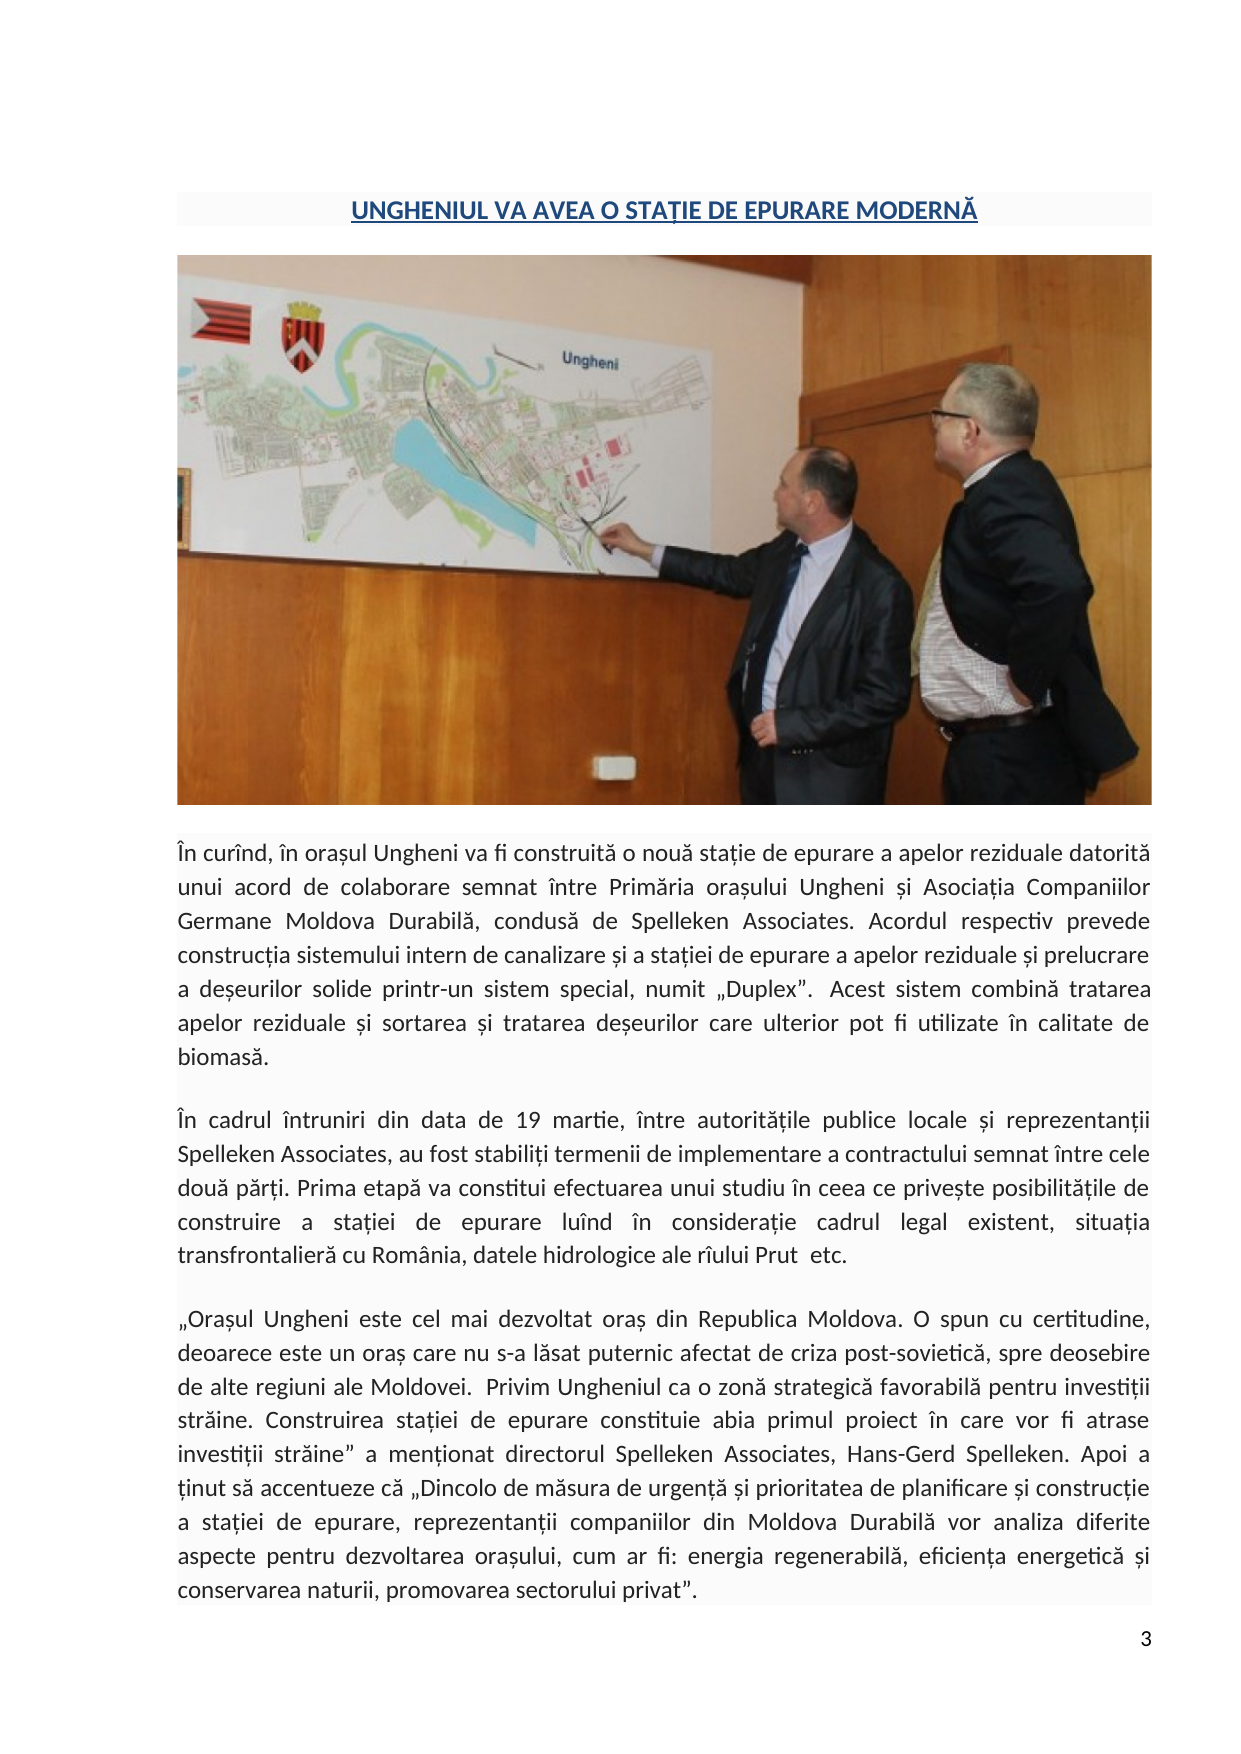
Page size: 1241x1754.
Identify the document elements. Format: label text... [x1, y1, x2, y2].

text „Orașul Ungheni este cel mai dezvoltat oraș din Republica Moldova. O spun cu certitudine, deoarece este un oraș care nu s-a lăsat puternic afectat de criza post-sovietică, spre deosebire de alte regiuni ale Moldovei. Privim Ungheniul ca o zonă strategică favorabilă pentru investiții străine. Construirea stației de epurare constituie abia primul proiect în care vor fi atrase investiții străine” a menționat directorul Spelleken Associates, Hans-Gerd Spelleken. Apoi a ținut să accentueze că „Dincolo de măsura de urgență și prioritatea de planificare și construcție a stației de epurare, reprezentanții companiilor din Moldova Durabilă vor analiza diferite aspecte pentru dezvoltarea orașului, cum ar fi: energia regenerabilă, eficiența energetică și conservarea naturii, promovarea sectorului privat”. [177, 1299, 1152, 1605]
picture [177, 255, 1152, 805]
text În cadrul întruniri din data de 19 martie, între autoritățile publice locale și reprezentanții Spelleken Associates, au fost stabiliți termenii de implementare a contractului semnat între cele două părți. Prima etapă va constitui efectuarea unui studiu în ceea ce privește posibilitățile de construire a stației de epurare luînd în considerație cadrul legal existent, situația transfrontalieră cu România, datele hidrologice ale rîului Prut etc. [177, 1100, 1152, 1270]
subtitle UNGHENIUL VA AVEA O STAȚIE DE EPURARE MODERNĂ [177, 192, 1152, 226]
text În curînd, în orașul Ungheni va fi construită o nouă stație de epurare a apelor reziduale datorită unui acord de colaborare semnat între Primăria orașului Ungheni și Asociația Companiilor Germane Moldova Durabilă, condusă de Spelleken Associates. Acordul respectiv prevede construcția sistemului intern de canalizare și a stației de epurare a apelor reziduale și prelucrare a deșeurilor solide printr-un sistem special, numit „Duplex”. Acest sistem combină tratarea apelor reziduale și sortarea și tratarea deșeurilor care ulterior pot fi utilizate în calitate de biomasă. [177, 833, 1152, 1071]
